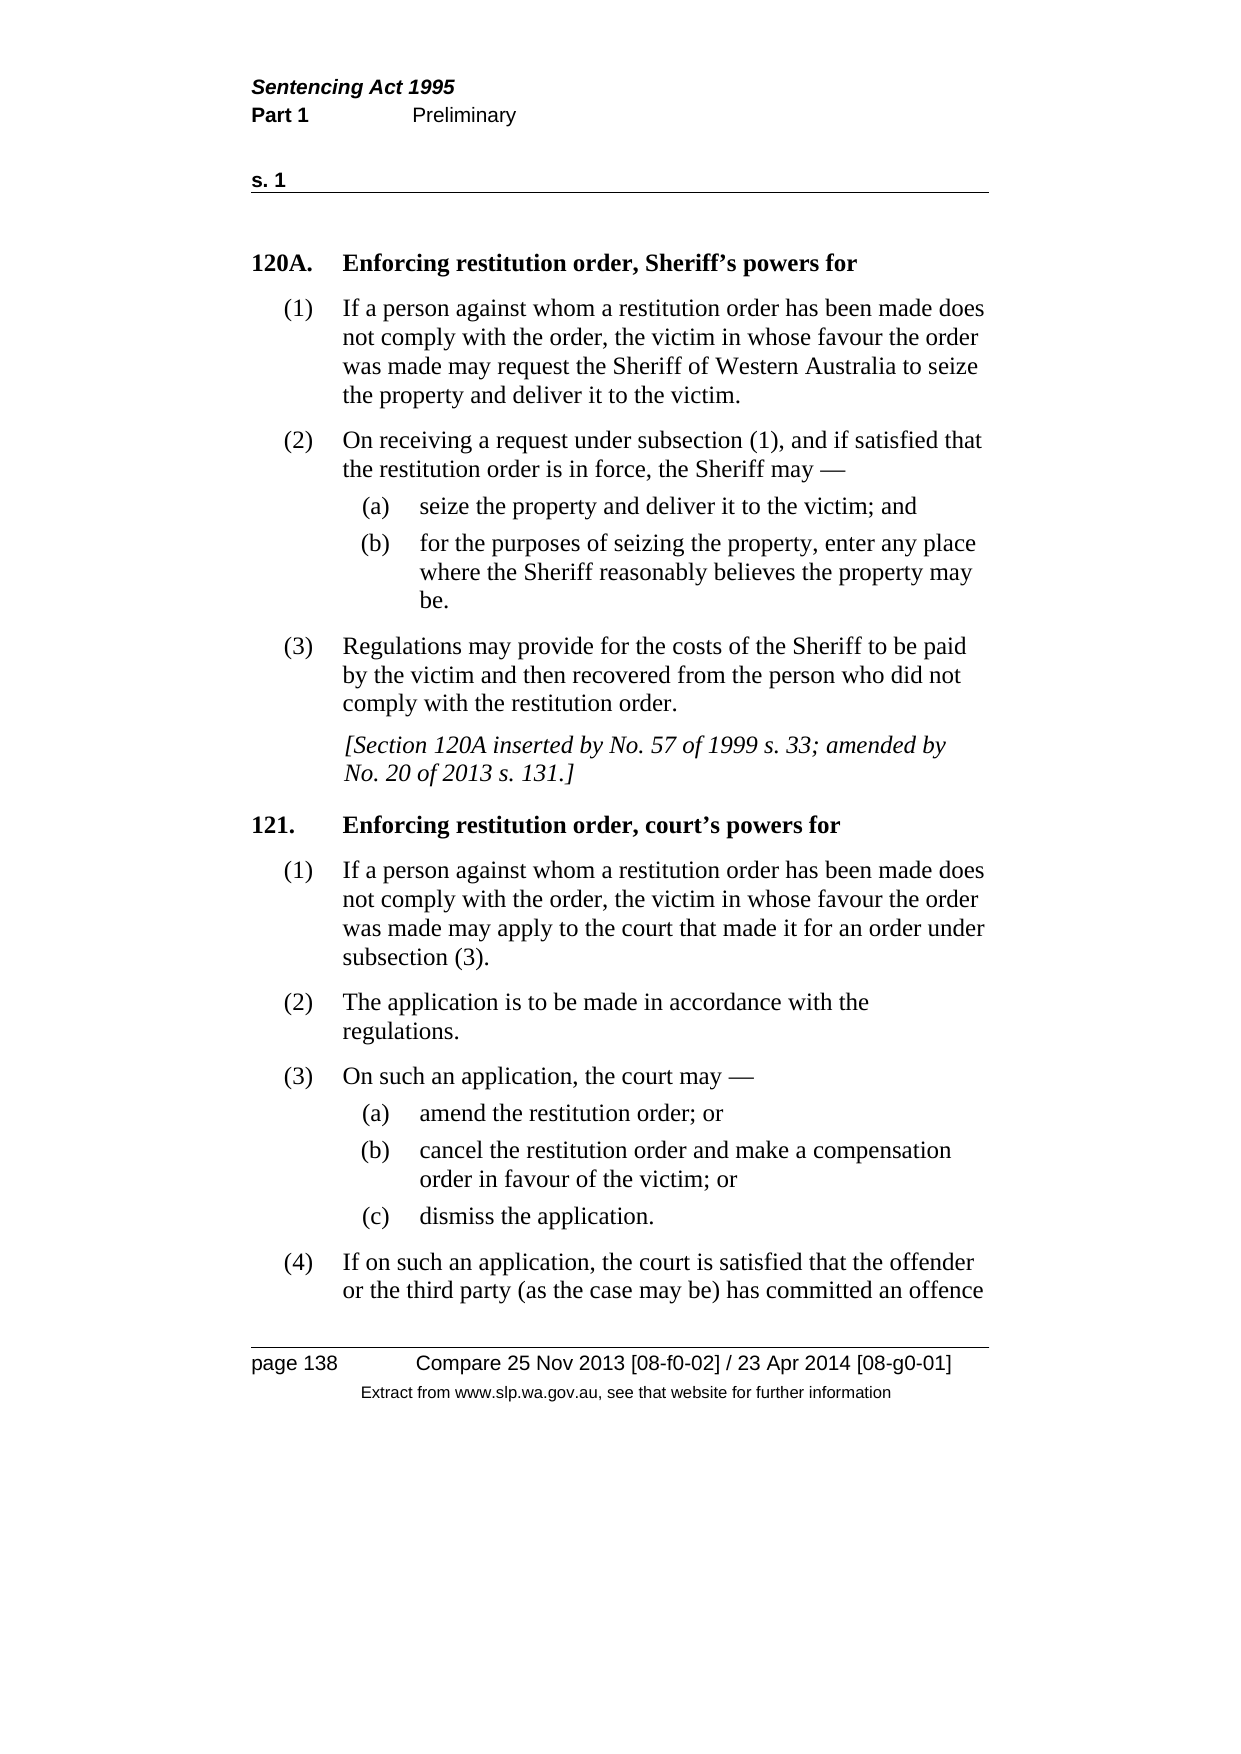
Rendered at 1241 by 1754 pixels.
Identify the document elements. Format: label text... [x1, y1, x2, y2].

text (2) The application is to be made in accordance with the regulations. [251, 987, 989, 1045]
text (3) On such an application, the court may — [251, 1061, 989, 1090]
text (b) for the purposes of seizing the property, enter any place where the Sheriff reasonably believes the property may be. [251, 528, 989, 614]
text (2) On receiving a request under subsection (1), and if satisfied that the restitution order is in force, the Sheriff may — [251, 425, 989, 483]
subtitle 120A. Enforcing restitution order, Sheriff’s powers for [251, 248, 989, 277]
text (a) amend the restitution order; or [251, 1098, 989, 1127]
text (a) seize the property and deliver it to the victim; and [251, 491, 989, 520]
text (1) If a person against whom a restitution order has been made does not comply with the order, the victim in whose favour the order was made may request the Sheriff of Western Australia to seize the property and deliver it to the victim. [251, 293, 989, 408]
text (3) Regulations may provide for the costs of the Sheriff to be paid by the victim and then recovered from the person who did not comply with the restitution order. [251, 631, 989, 717]
text (c) dismiss the application. [251, 1201, 989, 1230]
subtitle 121. Enforcing restitution order, court’s powers for [251, 810, 989, 839]
text [Section 120A inserted by No. 57 of 1999 s. 33; amended by No. 20 of 2013 s. 131.] [251, 730, 989, 787]
text (b) cancel the restitution order and make a compensation order in favour of the victim; or [251, 1136, 989, 1193]
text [251, 1247, 989, 1304]
text (1) If a person against whom a restitution order has been made does not comply with the order, the victim in whose favour the order was made may apply to the court that made it for an order under subsection (3). [251, 856, 989, 971]
